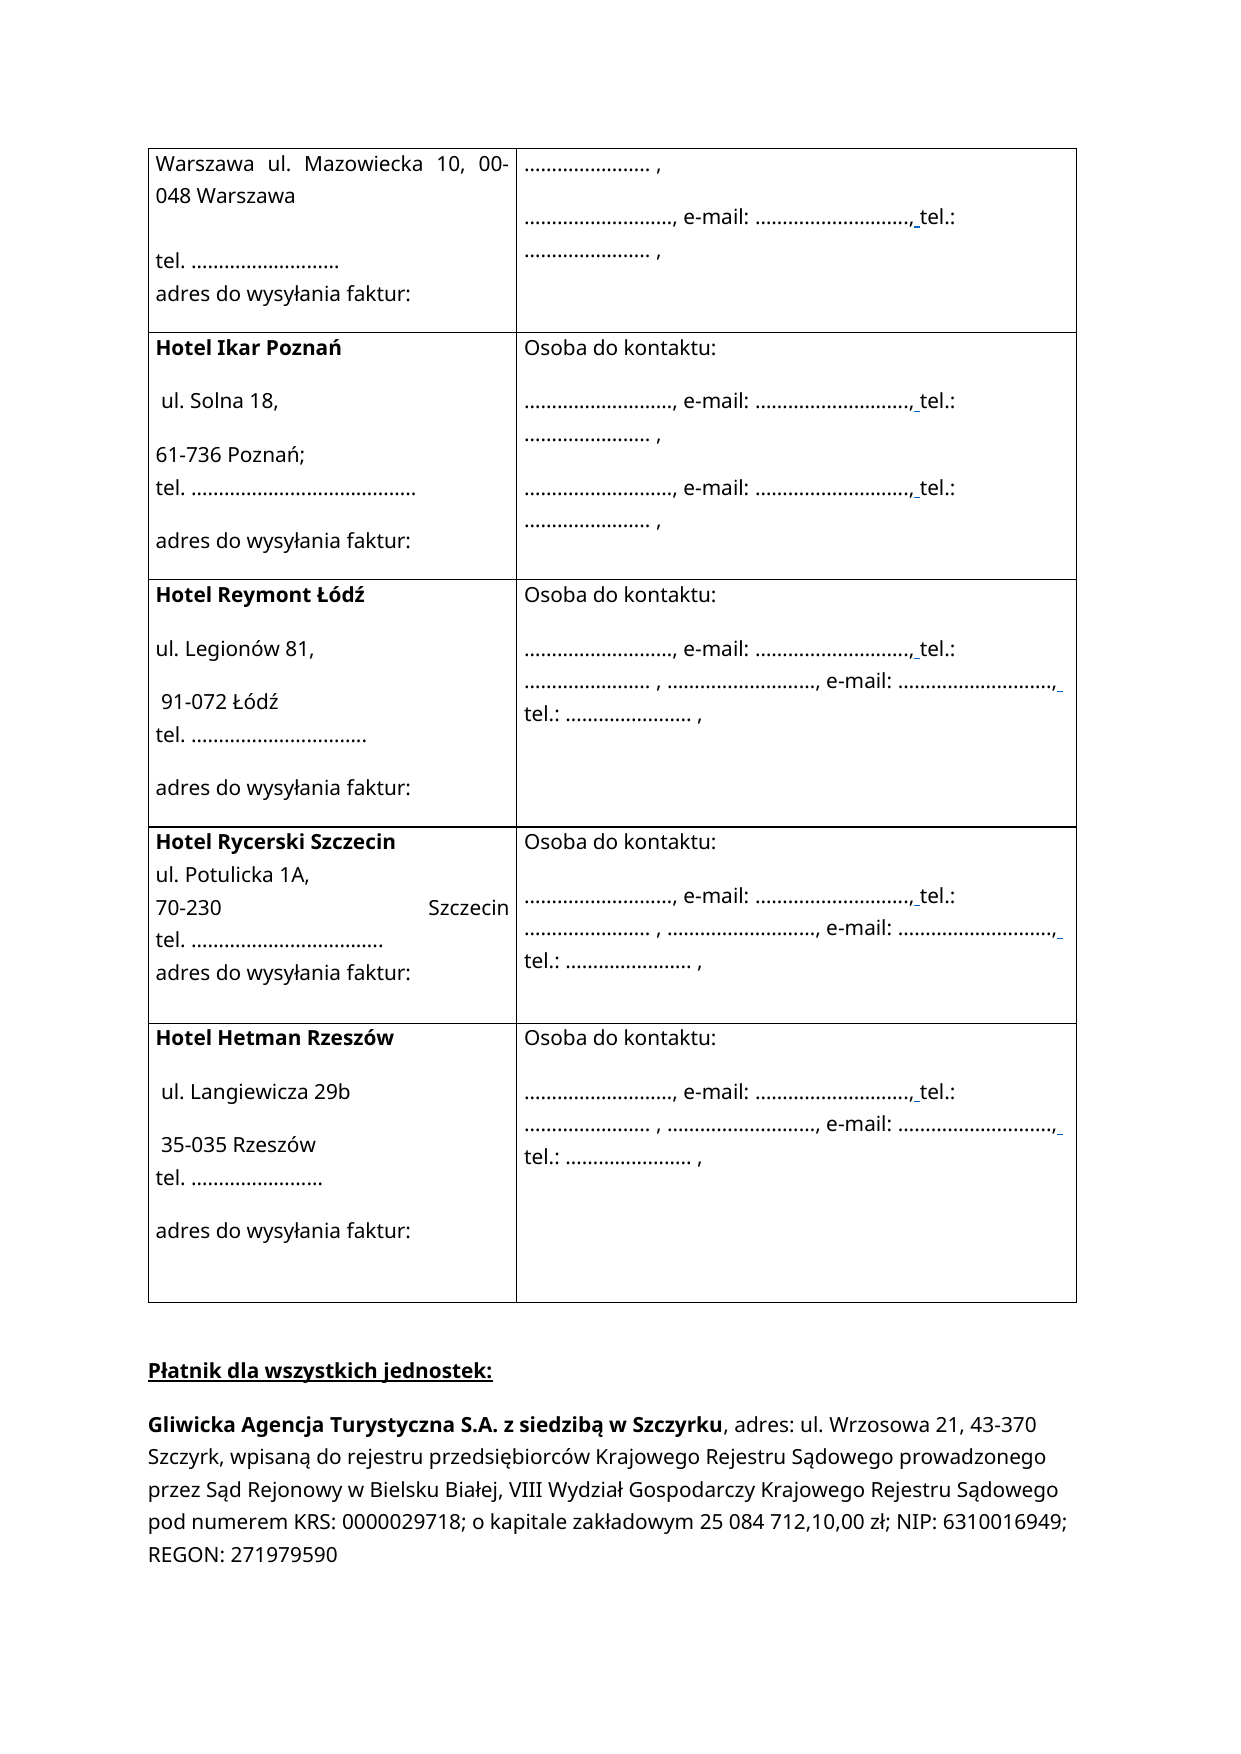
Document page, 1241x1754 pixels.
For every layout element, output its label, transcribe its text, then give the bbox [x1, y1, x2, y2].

table_cell Osoba do kontaktu: ………………………, e-mail: ………………………., tel.: ………………….. , ………………………, e-mail: ………………………., tel.: ………………….. , [517, 333, 1076, 579]
table_cell Osoba do kontaktu: ………………………, e-mail: ………………………., tel.: ………………….. , ………………………, e-mail: ………………………., tel.: ………………….. , [517, 1024, 1076, 1302]
text Gliwicka Agencja Turystyczna S.A. z siedzibą w Szczyrku, adres: ul. Wrzosowa 21, 43-370 Szczyrk, wpisaną do rejestru przedsiębiorców Krajowego Rejestru Sądowego prowadzonego przez Sąd Rejonowy w Bielsku Białej, VIII Wydział Gospodarczy Krajowego Rejestru Sądowego pod numerem KRS: 0000029718; o kapitale zakładowym 25 084 712,10,00 zł; NIP: 6310016949; REGON: 271979590 [148, 1410, 1093, 1568]
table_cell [517, 149, 1076, 332]
text Płatnik dla wszystkich jednostek: [148, 1356, 1093, 1385]
table_cell Hotel Hetman Rzeszów ul. Langiewicza 29b 35-035 Rzeszów tel. …………………… adres do wysyłania faktur: [149, 1024, 516, 1302]
table_cell Hotel Ikar Poznań ul. Solna 18, 61-736 Poznań; tel. ………………………………….. adres do wysyłania faktur: [149, 333, 516, 579]
table_cell Osoba do kontaktu: ………………………, e-mail: ………………………., tel.: ………………….. , ………………………, e-mail: ………………………., tel.: ………………….. , [517, 580, 1076, 826]
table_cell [149, 149, 516, 332]
table_cell Hotel Rycerski Szczecin ul. Potulicka 1A, 70-230 Szczecin tel. …………………………….. adres do wysyłania faktur: [149, 828, 516, 1022]
table_cell Hotel Reymont Łódź ul. Legionów 81, 91-072 Łódź tel. ………………………….. adres do wysyłania faktur: [149, 580, 516, 826]
table_cell Osoba do kontaktu: ………………………, e-mail: ………………………., tel.: ………………….. , ………………………, e-mail: ………………………., tel.: ………………….. , [517, 828, 1076, 1022]
